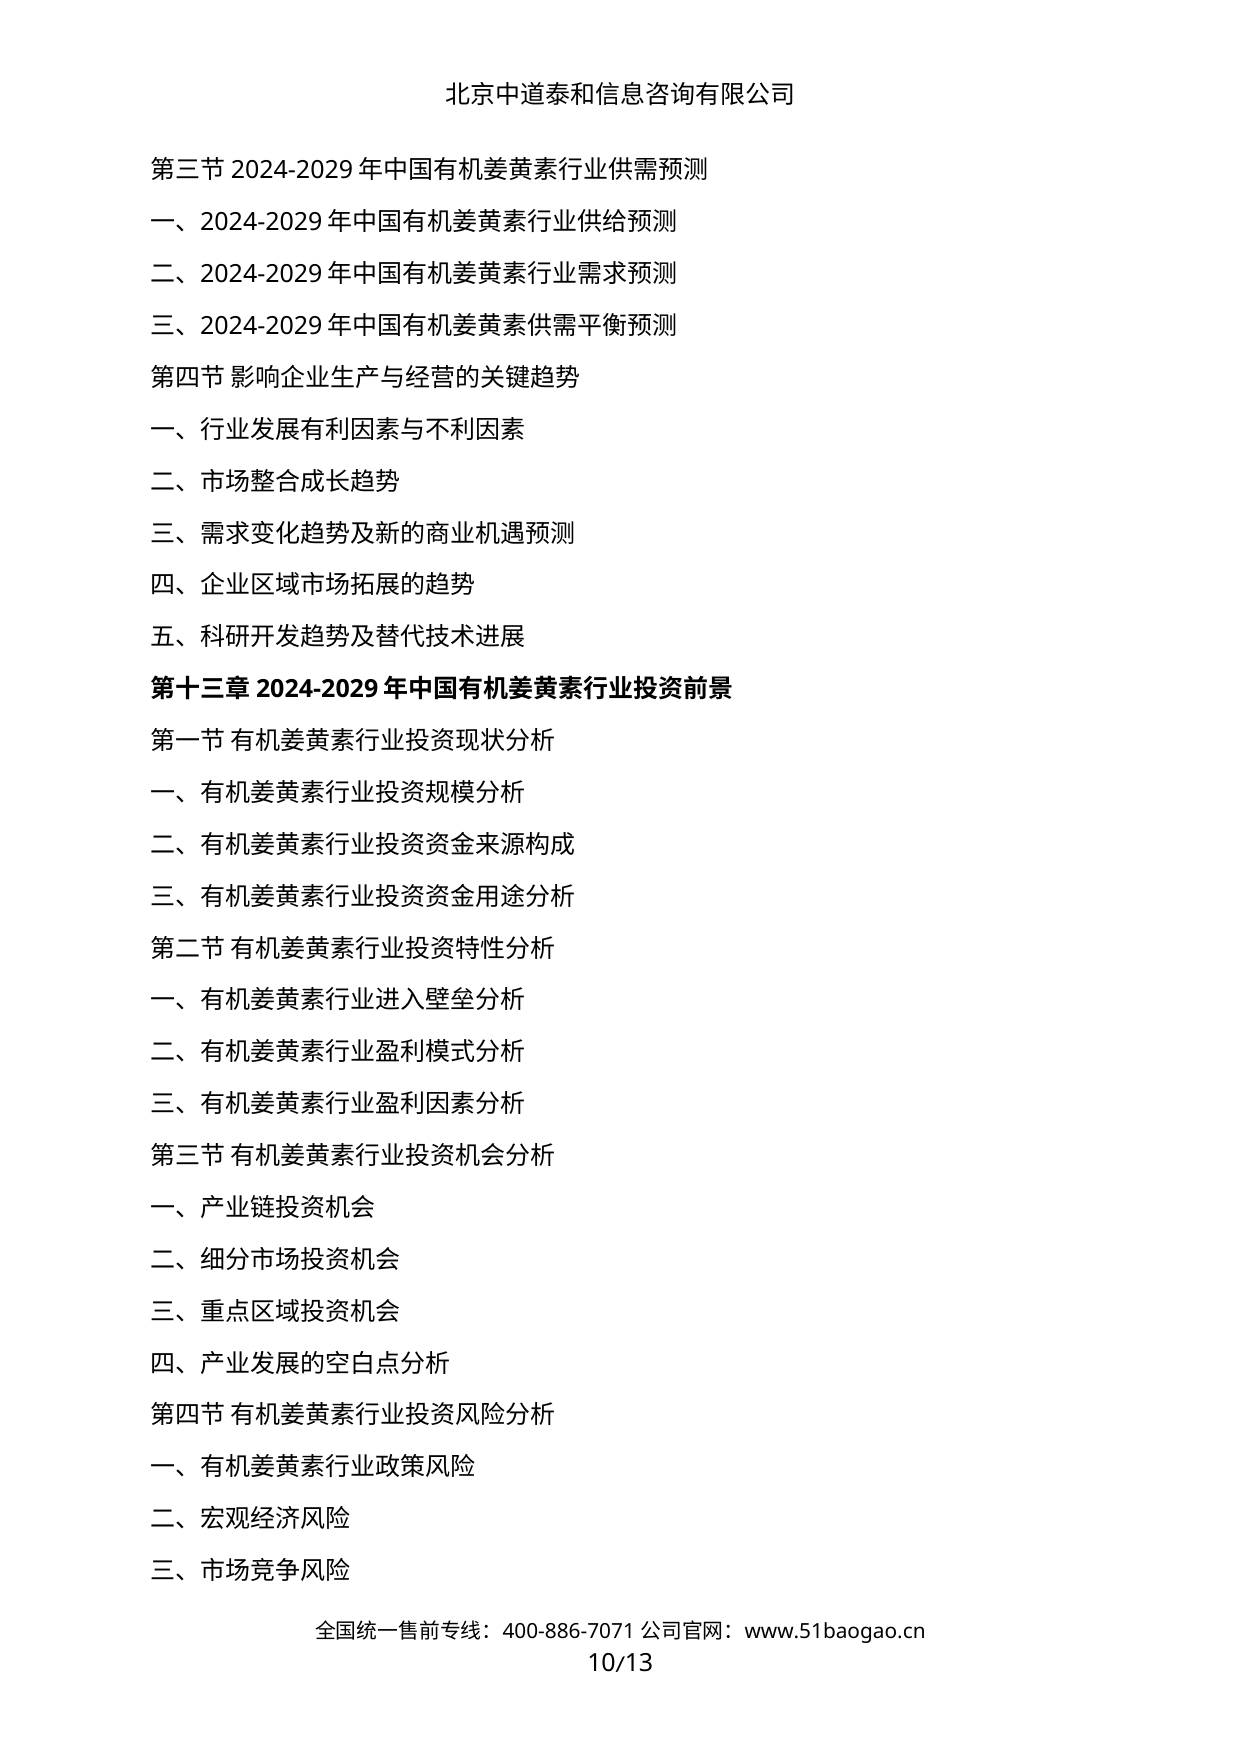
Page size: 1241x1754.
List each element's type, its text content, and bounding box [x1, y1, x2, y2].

text 二、2024-2029年中国有机姜黄素行业需求预测 [150, 254, 1090, 290]
text 三、有机姜黄素行业盈利因素分析 [150, 1084, 1090, 1120]
text 二、有机姜黄素行业投资资金来源构成 [150, 824, 1090, 861]
text 一、有机姜黄素行业投资规模分析 [150, 772, 1090, 809]
text 三、重点区域投资机会 [150, 1291, 1090, 1327]
text 第三节 有机姜黄素行业投资机会分析 [150, 1136, 1090, 1172]
text 三、2024-2029年中国有机姜黄素供需平衡预测 [150, 306, 1090, 342]
text 四、产业发展的空白点分析 [150, 1343, 1090, 1379]
text 二、市场整合成长趋势 [150, 461, 1090, 497]
text 第一节 有机姜黄素行业投资现状分析 [150, 721, 1090, 757]
text 二、宏观经济风险 [150, 1499, 1090, 1535]
text 四、企业区域市场拓展的趋势 [150, 565, 1090, 601]
text 二、细分市场投资机会 [150, 1239, 1090, 1276]
text 一、产业链投资机会 [150, 1187, 1090, 1224]
text 第十三章 2024-2029年中国有机姜黄素行业投资前景 [150, 669, 1090, 705]
text 第四节 有机姜黄素行业投资风险分析 [150, 1395, 1090, 1431]
text 三、需求变化趋势及新的商业机遇预测 [150, 513, 1090, 549]
text 二、有机姜黄素行业盈利模式分析 [150, 1032, 1090, 1068]
text 一、2024-2029年中国有机姜黄素行业供给预测 [150, 202, 1090, 238]
text 第二节 有机姜黄素行业投资特性分析 [150, 928, 1090, 964]
text 第四节 影响企业生产与经营的关键趋势 [150, 357, 1090, 394]
text 三、有机姜黄素行业投资资金用途分析 [150, 876, 1090, 912]
text 五、科研开发趋势及替代技术进展 [150, 617, 1090, 653]
text 三、市场竞争风险 [150, 1551, 1090, 1587]
text 第三节 2024-2029年中国有机姜黄素行业供需预测 [150, 150, 1090, 186]
text 一、有机姜黄素行业政策风险 [150, 1447, 1090, 1483]
text 一、有机姜黄素行业进入壁垒分析 [150, 980, 1090, 1016]
text 一、行业发展有利因素与不利因素 [150, 409, 1090, 446]
